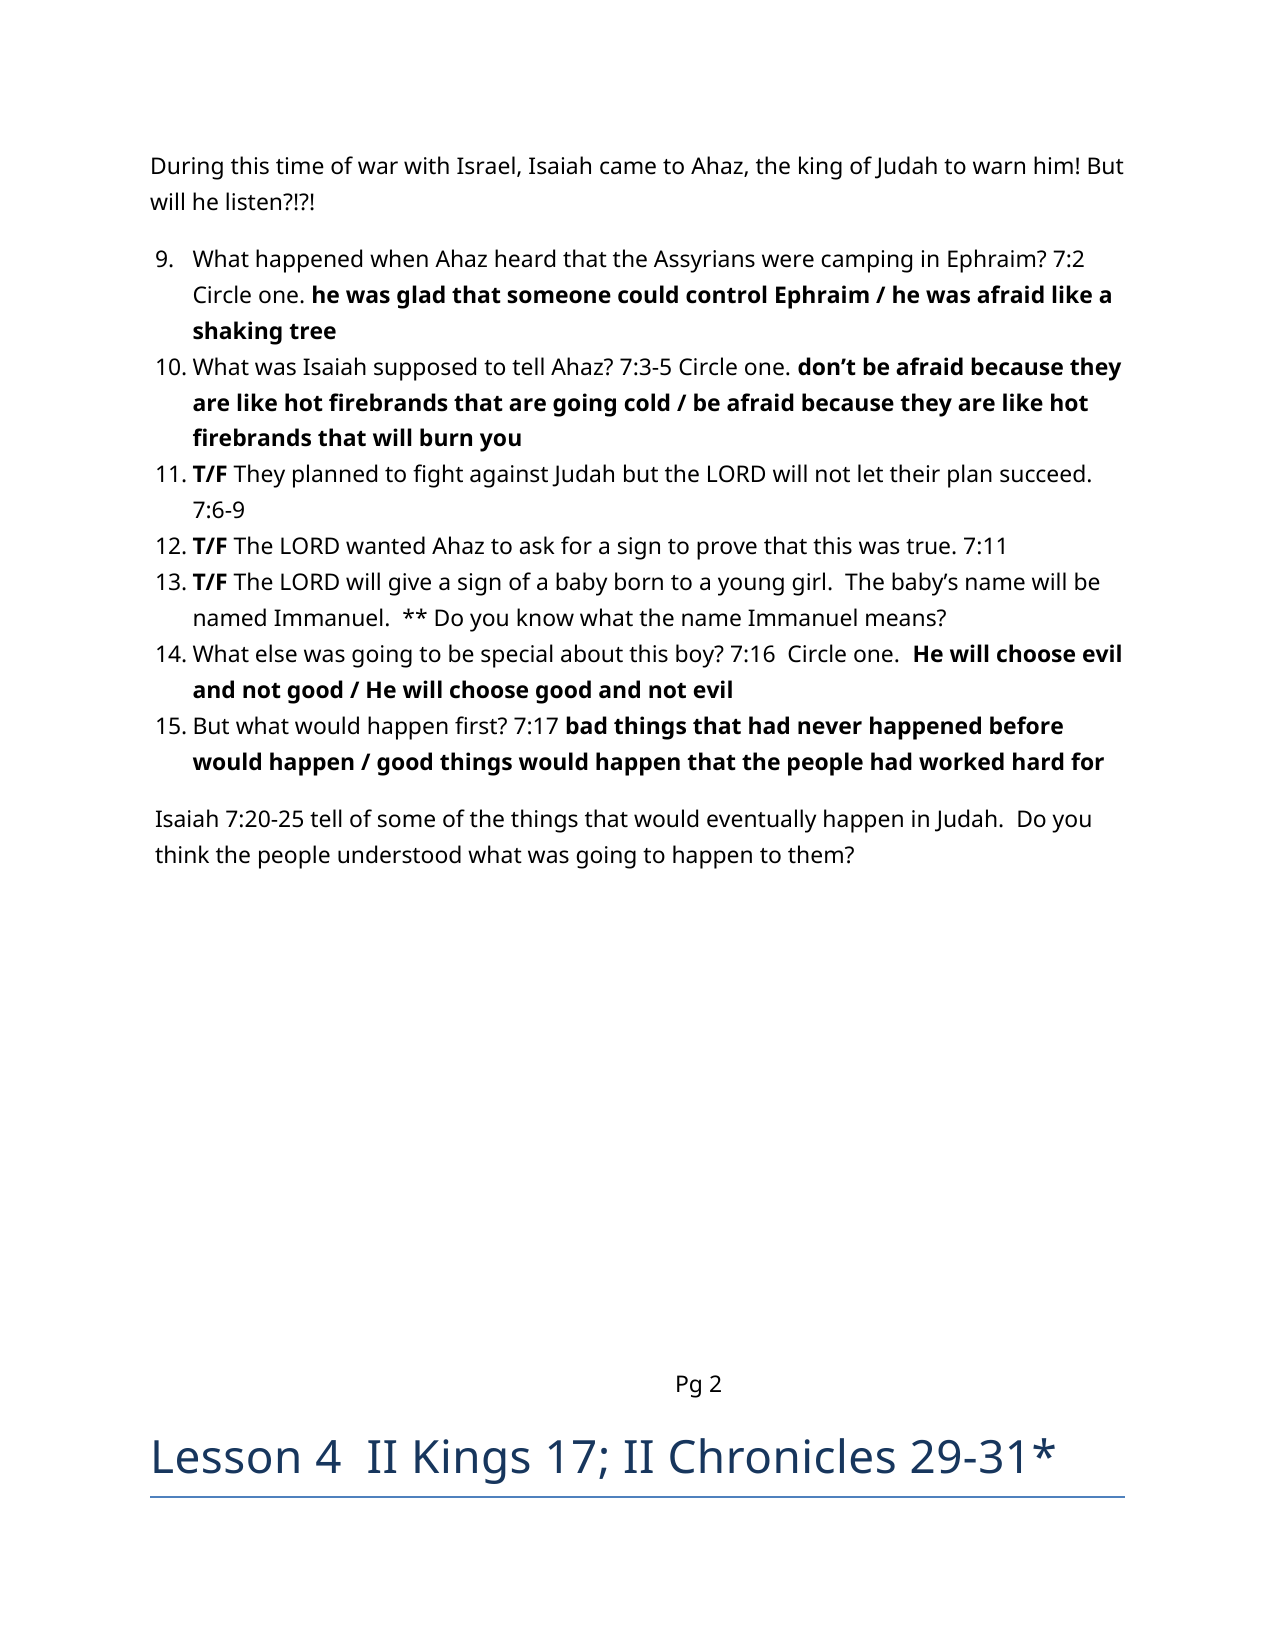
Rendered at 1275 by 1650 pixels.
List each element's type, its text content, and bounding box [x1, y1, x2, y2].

text During this time of war with Israel, Isaiah came to Ahaz, the king of Judah to warn him! But will he listen?!?! [150, 150, 1125, 217]
list T/F The LORD will give a sign of a baby born to a young girl. The baby’s name will be named Immanuel. ** Do you know what the name Immanuel means? [155, 566, 1125, 633]
list What was Isaiah supposed to tell Ahaz? 7:3-5 Circle one. don’t be afraid because they are like hot firebrands that are going cold / be afraid because they are like hot firebrands that will burn you [155, 351, 1125, 454]
list What happened when Ahaz heard that the Assyrians were camping in Ephraim? 7:2 Circle one. he was glad that someone could control Ephraim / he was afraid like a shaking tree [155, 243, 1125, 346]
title Lesson 4 II Kings 17; II Chronicles 29-31* [150, 1425, 1125, 1496]
list T/F The LORD wanted Ahaz to ask for a sign to prove that this was true. 7:11 [155, 530, 1125, 561]
list Pg 2 [192, 1368, 1125, 1399]
list But what would happen first? 7:17 bad things that had never happened before would happen / good things would happen that the people had worked hard for [155, 710, 1125, 777]
list What else was going to be special about this boy? 7:16 Circle one. He will choose evil and not good / He will choose good and not evil [155, 638, 1125, 705]
list T/F They planned to fight against Judah but the LORD will not let their plan succeed. 7:6-9 [155, 458, 1125, 526]
text Isaiah 7:20-25 tell of some of the things that would eventually happen in Judah. Do you think the people understood what was going to happen to them? [155, 803, 1125, 870]
